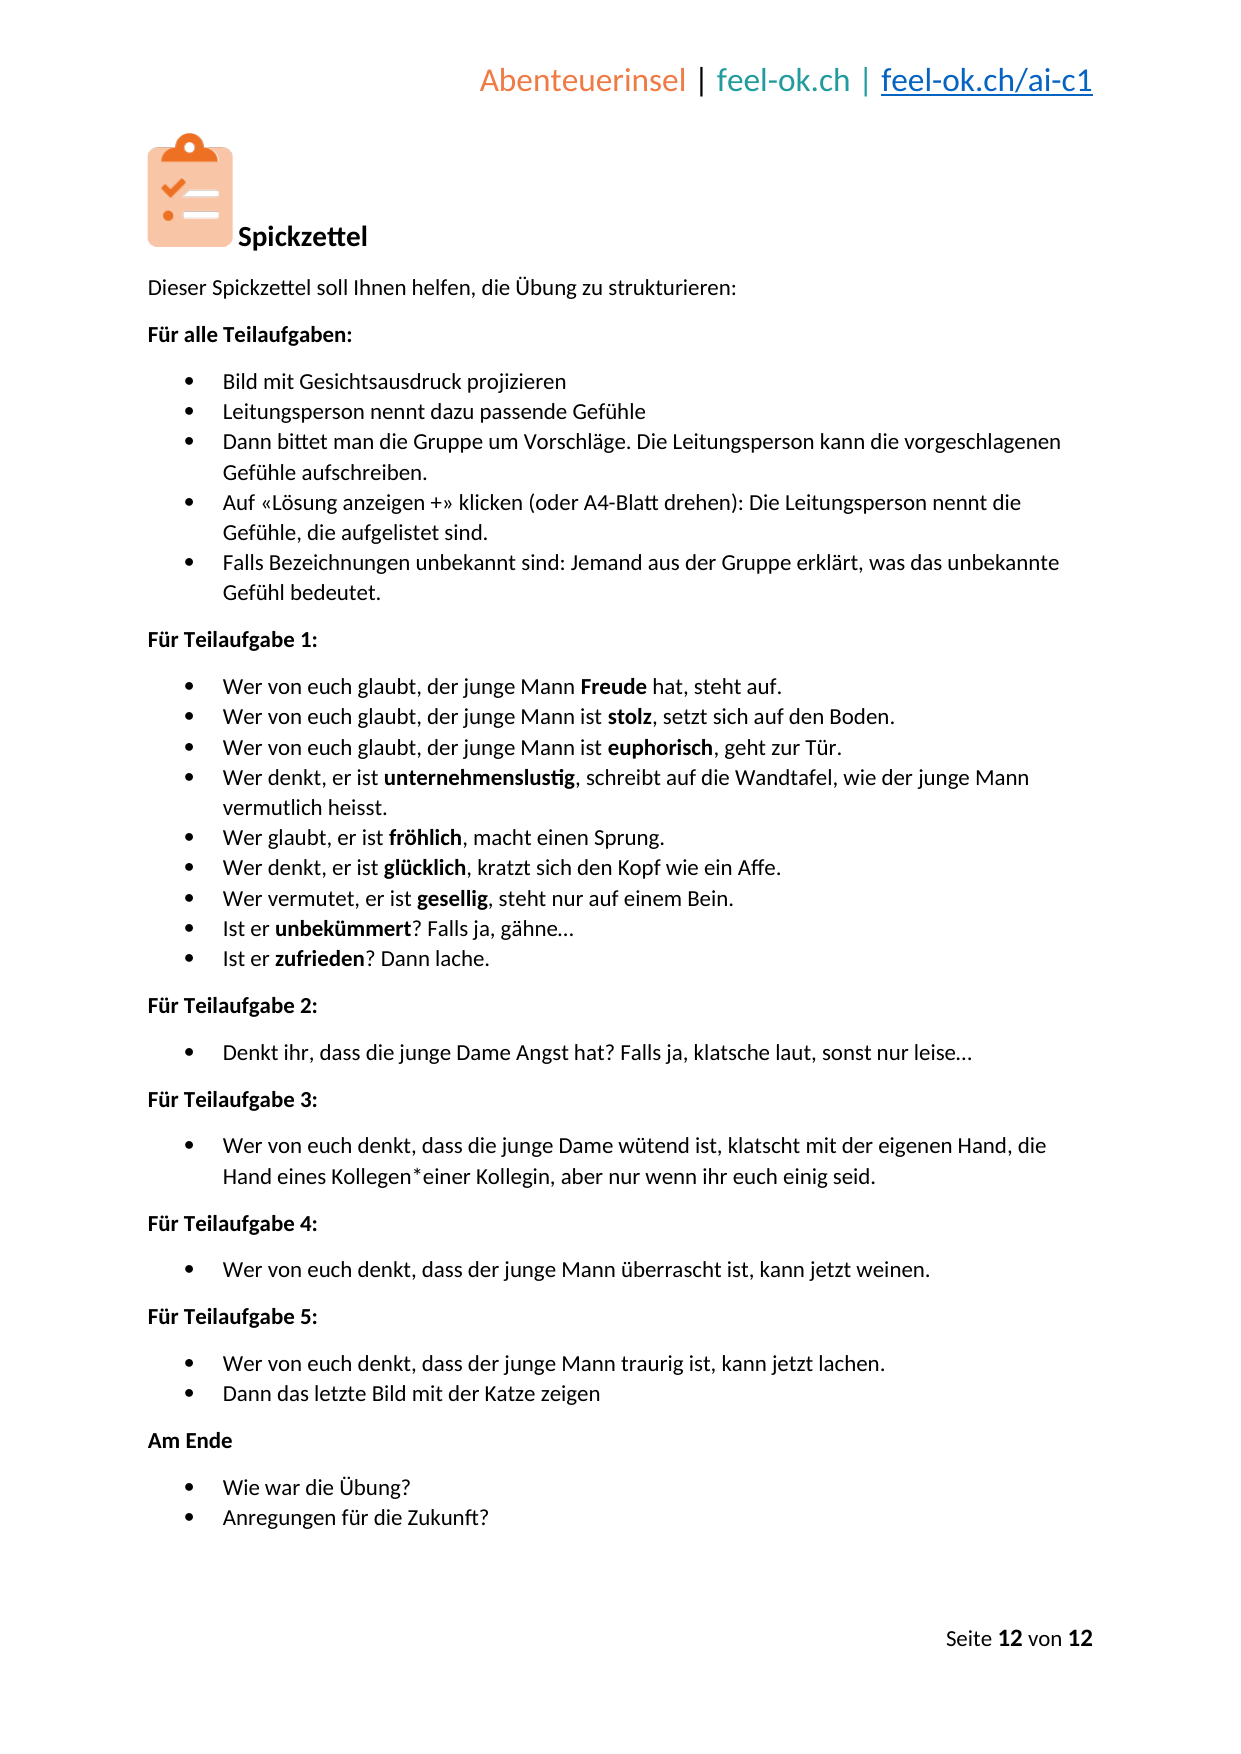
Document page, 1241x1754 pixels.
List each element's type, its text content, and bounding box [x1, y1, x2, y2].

list Wer von euch denkt, dass die junge Dame wütend ist, klatscht mit der eigenen Hand, die Hand eines Kollegen*einer Kollegin, aber nur wenn ihr euch einig seid. [185, 1132, 1093, 1190]
list Bild mit Gesichtsausdruck projizieren [185, 367, 1093, 395]
list Wer von euch glaubt, der junge Mann ist stolz, setzt sich auf den Boden. [185, 702, 1093, 730]
text Für alle Teilaufgaben: [148, 320, 1093, 348]
list Falls Bezeichnungen unbekannt sind: Jemand aus der Gruppe erklärt, was das unbekannte Gefühl bedeutet. [185, 548, 1093, 606]
list Dann das letzte Bild mit der Katze zeigen [185, 1379, 1093, 1407]
list Wer von euch glaubt, der junge Mann Freude hat, steht auf. [185, 672, 1093, 700]
text Dieser Spickzettel soll Ihnen helfen, die Übung zu strukturieren: [148, 273, 1093, 301]
text Für Teilaufgabe 4: [148, 1209, 1093, 1237]
list Dann bittet man die Gruppe um Vorschläge. Die Leitungsperson kann die vorgeschlagenen Gefühle aufschreiben. [185, 427, 1093, 486]
list Wer glaubt, er ist fröhlich, macht einen Sprung. [185, 823, 1093, 851]
list Leitungsperson nennt dazu passende Gefühle [185, 397, 1093, 425]
list Wer denkt, er ist unternehmenslustig, schreibt auf die Wandtafel, wie der junge Mann vermutlich heisst. [185, 763, 1093, 821]
list Wer von euch glaubt, der junge Mann ist euphorisch, geht zur Tür. [185, 733, 1093, 761]
list Denkt ihr, dass die junge Dame Angst hat? Falls ja, klatsche laut, sonst nur leise… [185, 1038, 1093, 1066]
list Wer von euch denkt, dass der junge Mann überrascht ist, kann jetzt weinen. [185, 1256, 1093, 1283]
list Wer von euch denkt, dass der junge Mann traurig ist, kann jetzt lachen. [185, 1349, 1093, 1377]
text Spickzettel [148, 133, 1093, 254]
list Auf «Lösung anzeigen +» klicken (oder A4-Blatt drehen): Die Leitungsperson nennt die Gefühle, die aufgelistet sind. [185, 488, 1093, 546]
list Wer vermutet, er ist gesellig, steht nur auf einem Bein. [185, 884, 1093, 912]
text Am Ende [148, 1426, 1093, 1454]
list Wer denkt, er ist glücklich, kratzt sich den Kopf wie ein Affe. [185, 853, 1093, 881]
text Für Teilaufgabe 5: [148, 1302, 1093, 1330]
text Für Teilaufgabe 2: [148, 991, 1093, 1019]
text Für Teilaufgabe 3: [148, 1085, 1093, 1113]
text Für Teilaufgabe 1: [148, 625, 1093, 653]
list Wie war die Übung? [185, 1473, 1093, 1501]
list Ist er zufrieden? Dann lache. [185, 944, 1093, 972]
list Anregungen für die Zukunft? [185, 1503, 1093, 1531]
list Ist er unbekümmert? Falls ja, gähne… [185, 914, 1093, 942]
picture [147, 133, 233, 247]
